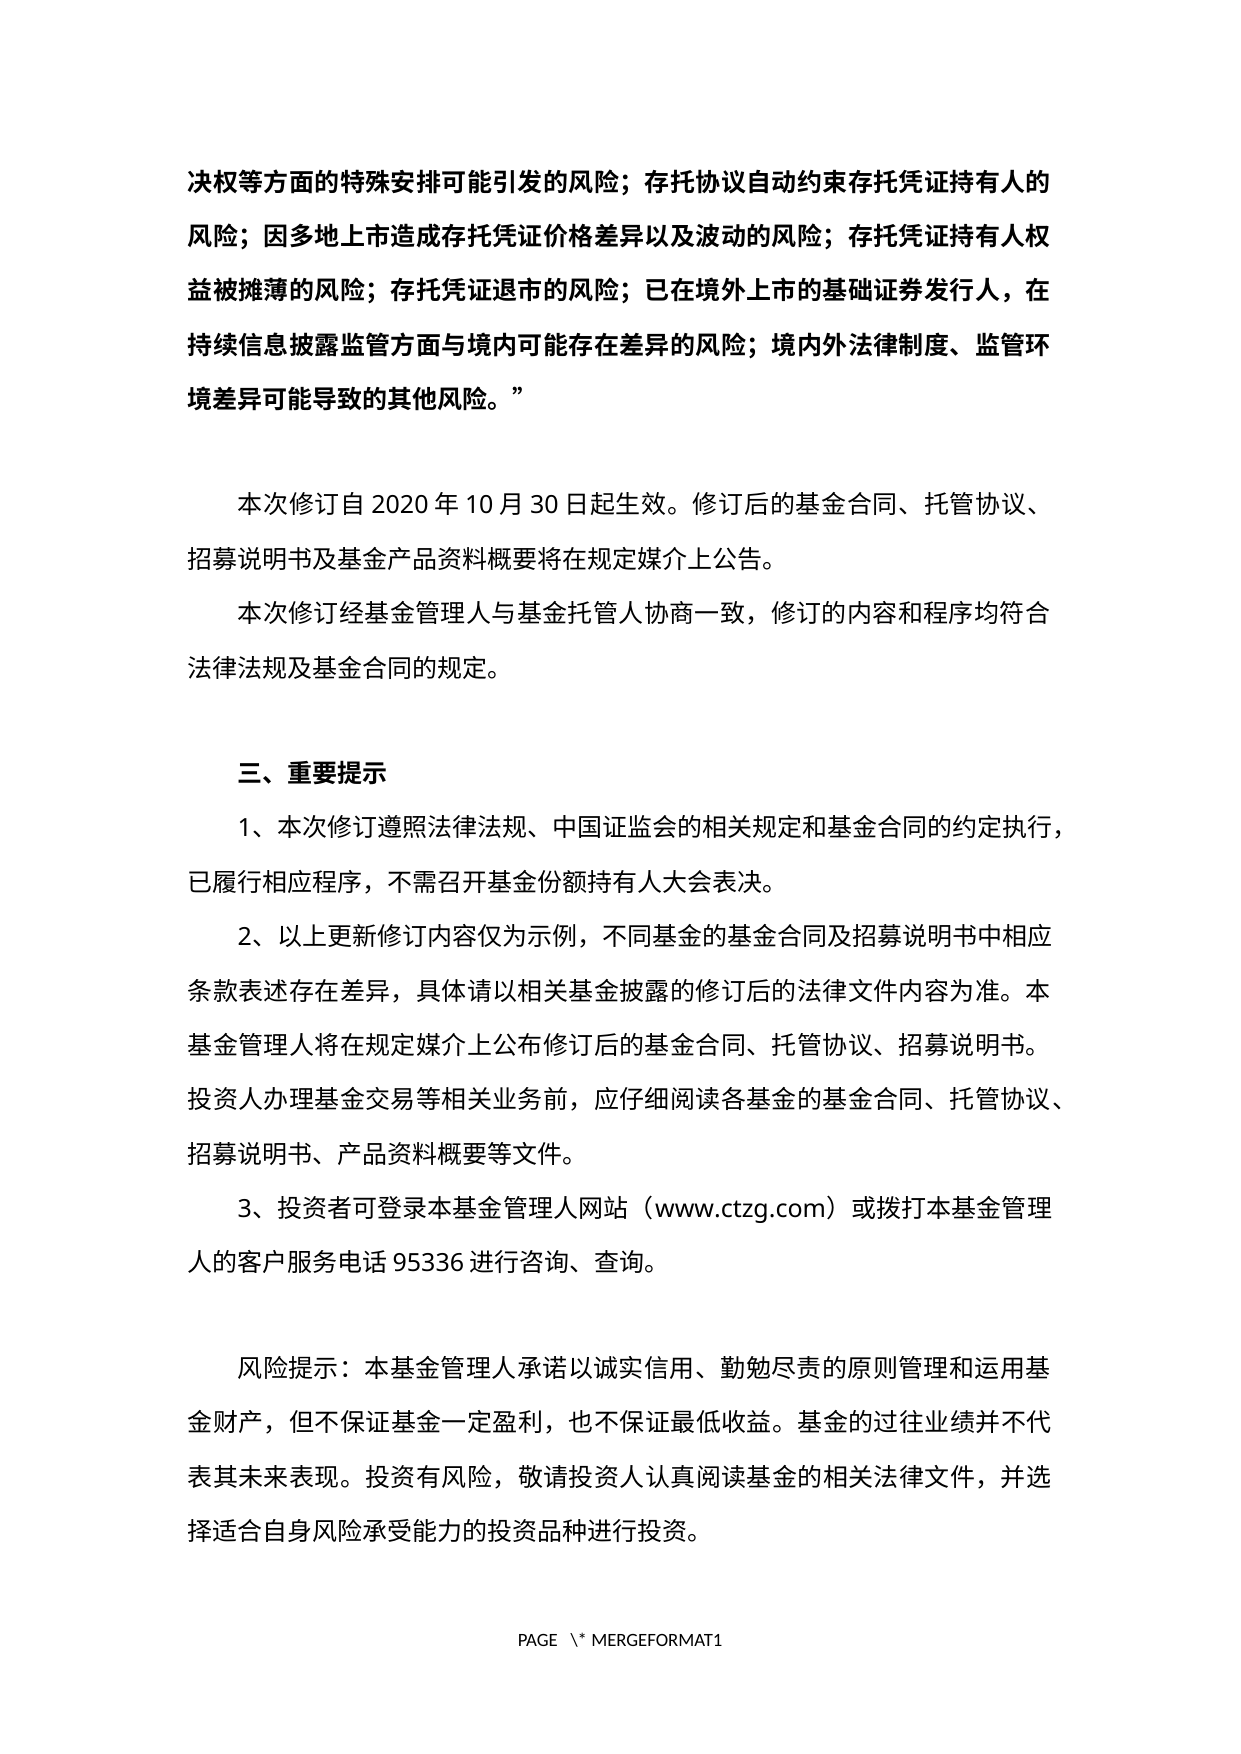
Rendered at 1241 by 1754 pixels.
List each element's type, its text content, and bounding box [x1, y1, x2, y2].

text 本次修订经基金管理人与基金托管人协商一致，修订的内容和程序均符合法律法规及基金合同的规定。 [187, 594, 1053, 684]
text 1、本次修订遵照法律法规、中国证监会的相关规定和基金合同的约定执行，已履行相应程序，不需召开基金份额持有人大会表决。 [187, 808, 1053, 898]
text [187, 162, 1053, 416]
text 2、以上更新修订内容仅为示例，不同基金的基金合同及招募说明书中相应条款表述存在差异，具体请以相关基金披露的修订后的法律文件内容为准。本基金管理人将在规定媒介上公布修订后的基金合同、托管协议、招募说明书。投资人办理基金交易等相关业务前，应仔细阅读各基金的基金合同、托管协议、招募说明书、产品资料概要等文件。 [187, 917, 1053, 1170]
text 三、重要提示 [187, 753, 1053, 790]
text 3、投资者可登录本基金管理人网站（www.ctzg.com）或拨打本基金管理人的客户服务电话95336进行咨询、查询。 [187, 1188, 1053, 1279]
text 风险提示：本基金管理人承诺以诚实信用、勤勉尽责的原则管理和运用基金财产，但不保证基金一定盈利，也不保证最低收益。基金的过往业绩并不代表其未来表现。投资有风险，敬请投资人认真阅读基金的相关法律文件，并选择适合自身风险承受能力的投资品种进行投资。 [187, 1348, 1053, 1548]
text 本次修订自2020年10月30日起生效。修订后的基金合同、托管协议、招募说明书及基金产品资料概要将在规定媒介上公告。 [187, 485, 1053, 576]
